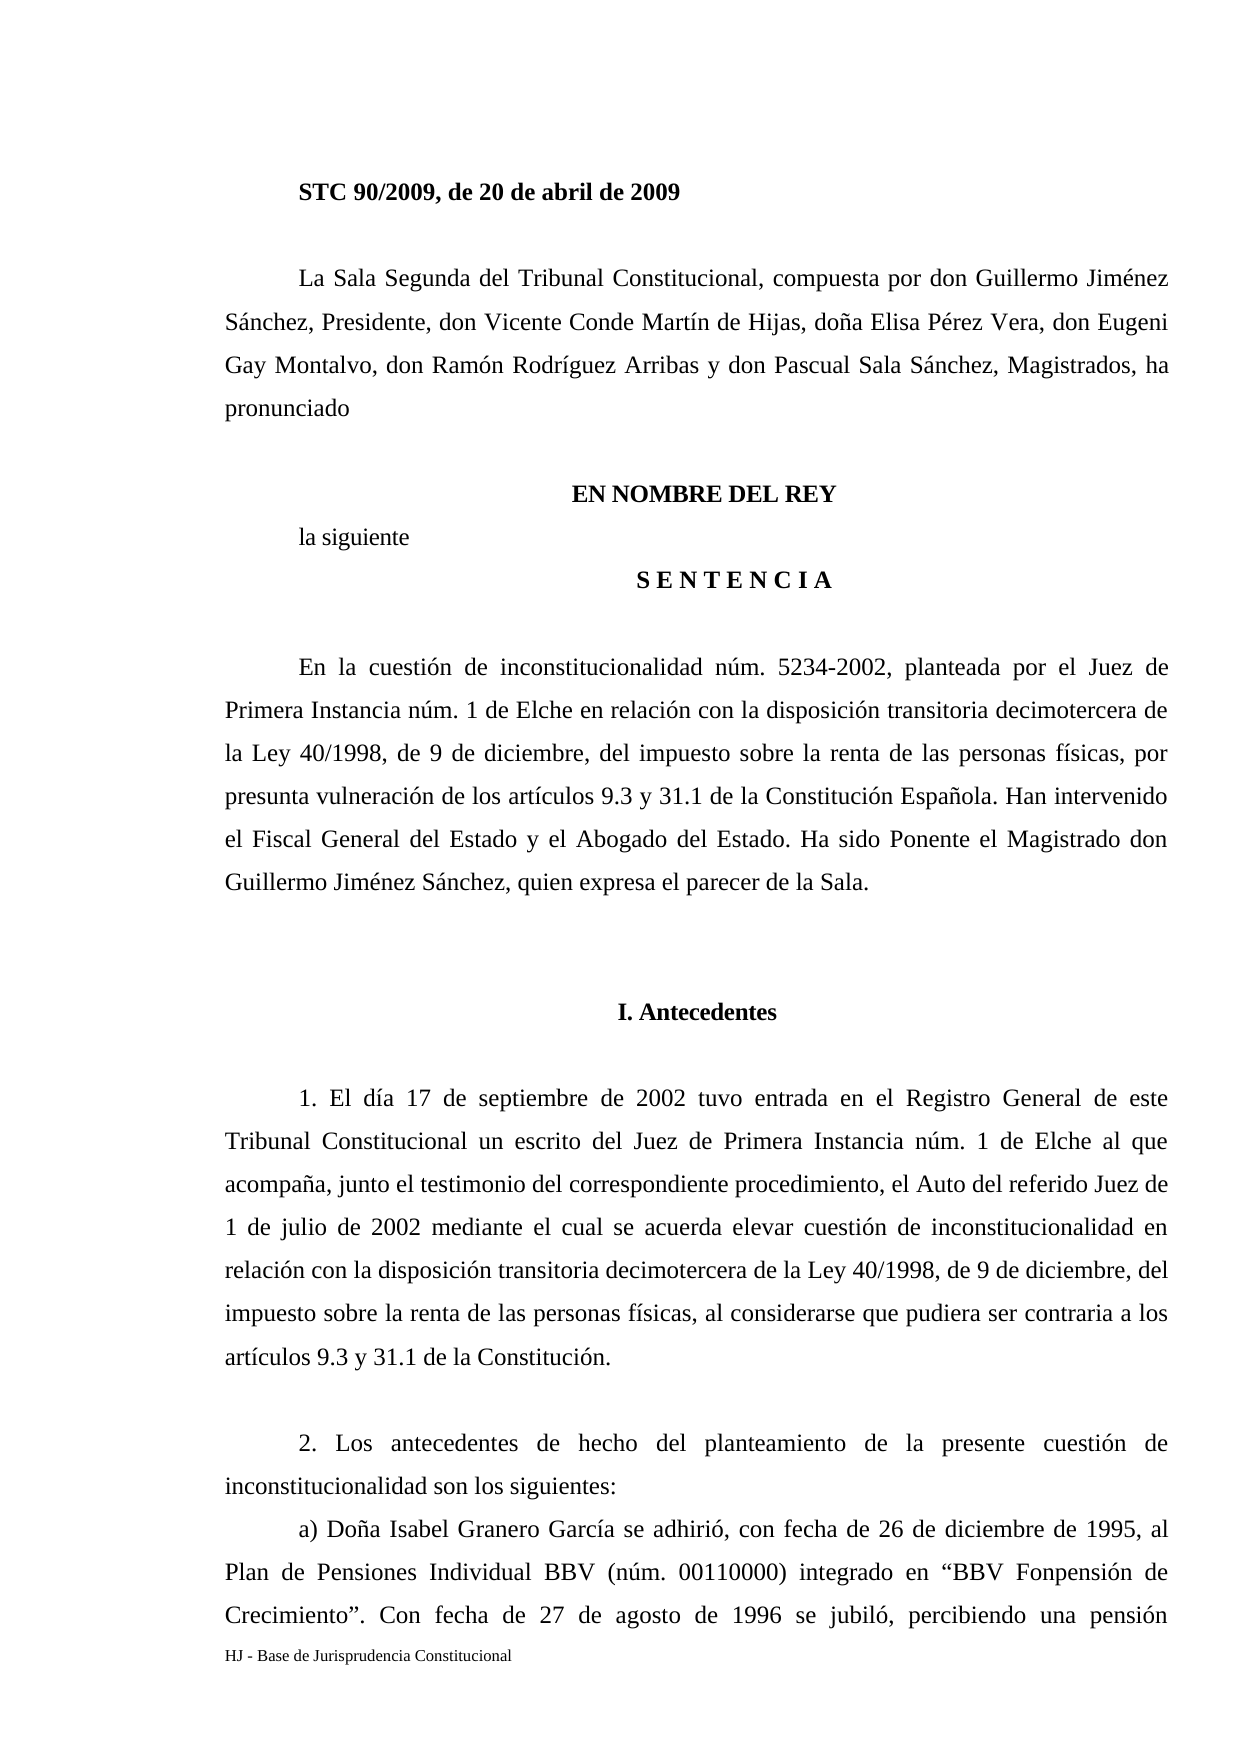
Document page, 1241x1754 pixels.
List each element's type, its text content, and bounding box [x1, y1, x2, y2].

text 2. Los antecedentes de hecho del planteamiento de la presente cuestión de inconstitucionalidad son los siguientes: [224, 1428, 1169, 1500]
text EN NOMBRE DEL REY [224, 479, 1110, 508]
text la siguiente [224, 522, 1110, 551]
text I. Antecedentes [224, 997, 1169, 1025]
text S E N T E N C I A [224, 565, 1169, 594]
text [224, 1514, 1169, 1629]
text En la cuestión de inconstitucionalidad núm. 5234-2002, planteada por el Juez de Primera Instancia núm. 1 de Elche en relación con la disposición transitoria decimotercera de la Ley 40/1998, de 9 de diciembre, del impuesto sobre la renta de las personas físicas, por presunta vulneración de los artículos 9.3 y 31.1 de la Constitución Española. Han intervenido el Fiscal General del Estado y el Abogado del Estado. Ha sido Ponente el Magistrado don Guillermo Jiménez Sánchez, quien expresa el parecer de la Sala. [224, 652, 1169, 896]
text 1. El día 17 de septiembre de 2002 tuvo entrada en el Registro General de este Tribunal Constitucional un escrito del Juez de Primera Instancia núm. 1 de Elche al que acompaña, junto el testimonio del correspondiente procedimiento, el Auto del referido Juez de 1 de julio de 2002 mediante el cual se acuerda elevar cuestión de inconstitucionalidad en relación con la disposición transitoria decimotercera de la Ley 40/1998, de 9 de diciembre, del impuesto sobre la renta de las personas físicas, al considerarse que pudiera ser contraria a los artículos 9.3 y 31.1 de la Constitución. [224, 1083, 1169, 1370]
text La Sala Segunda del Tribunal Constitucional, compuesta por don Guillermo Jiménez Sánchez, Presidente, don Vicente Conde Martín de Hijas, doña Elisa Pérez Vera, don Eugeni Gay Montalvo, don Ramón Rodríguez Arribas y don Pascual Sala Sánchez, Magistrados, ha pronunciado [224, 263, 1169, 422]
text STC 90/2009, de 20 de abril de 2009 [224, 177, 1169, 206]
